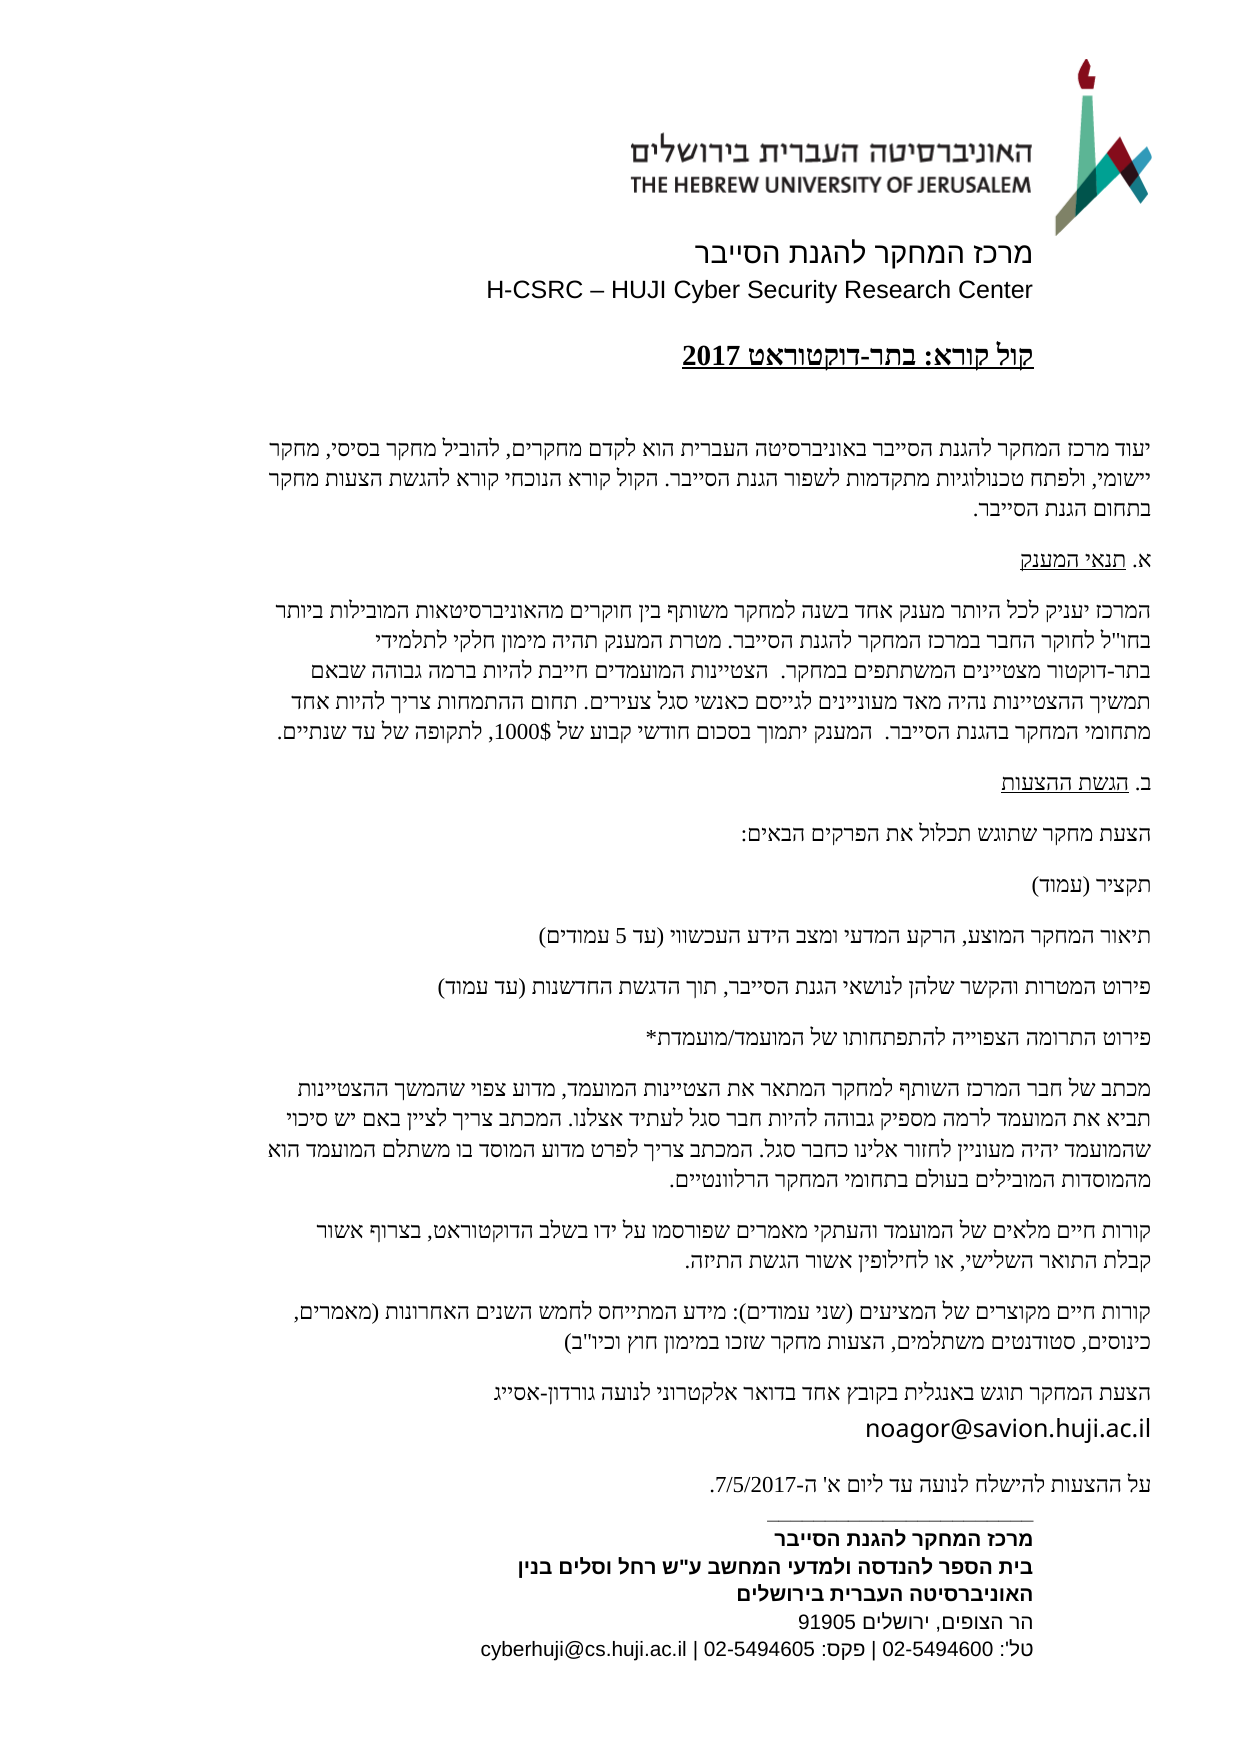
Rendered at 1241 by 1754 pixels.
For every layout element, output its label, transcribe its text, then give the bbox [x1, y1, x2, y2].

text א. תנאי המענק [266, 546, 1152, 572]
text קורות חיים מלאים של המועמד והעתקי מאמרים שפורסמו על ידו בשלב הדוקטוראט, בצרוף אשור קבלת התואר השלישי, או לחילופין אשור הגשת התיזה. [266, 1217, 1152, 1273]
picture [630, 59, 1152, 236]
text פירוט התרומה הצפוייה להתפתחותו של המועמד/מועמדת* [266, 1024, 1152, 1051]
text פירוט המטרות והקשר שלהן לנושאי הגנת הסייבר, תוך הדגשת החדשנות (עד עמוד) [266, 973, 1152, 999]
text על ההצעות להישלח לנועה עד ליום א' ה-7/5/2017. [266, 1471, 1152, 1497]
text הצעת המחקר תוגש באנגלית בקובץ אחד בדואר אלקטרוני לנועה גורדון-אסייג noagor@savion.huji.ac.il [266, 1379, 1152, 1445]
text הצעת מחקר שתוגש תכלול את הפרקים הבאים: [266, 820, 1152, 846]
text המרכז יעניק לכל היותר מענק אחד בשנה למחקר משותף בין חוקרים מהאוניברסיטאות המובילות ביותר בחו"ל לחוקר החבר במרכז המחקר להגנת הסייבר. מטרת המענק תהיה מימון חלקי לתלמידי בתר-דוקטור מצטיינים המשתתפים במחקר. הצטיינות המועמדים חייבת להיות ברמה גבוהה שבאם תמשיך ההצטיינות נהיה מאד מעוניינים לגייסם כאנשי סגל צעירים. תחום ההתמחות צריך להיות אחד מתחומי המחקר בהגנת הסייבר. המענק יתמוך בסכום חודשי קבוע של 1000$, לתקופה של עד שנתיים. [266, 597, 1152, 744]
text תיאור המחקר המוצע, הרקע המדעי ומצב הידע העכשווי (עד 5 עמודים) [266, 922, 1152, 948]
text מכתב של חבר המרכז השותף למחקר המתאר את הצטיינות המועמד, מדוע צפוי שהמשך ההצטיינות תביא את המועמד לרמה מספיק גבוהה להיות חבר סגל לעתיד אצלנו. המכתב צריך לציין באם יש סיכוי שהמועמד יהיה מעוניין לחזור אלינו כחבר סגל. המכתב צריך לפרט מדוע המוסד בו משתלם המועמד הוא מהמוסדות המובילים בעולם בתחומי המחקר הרלוונטיים. [266, 1075, 1152, 1192]
text תקציר (עמוד) [266, 871, 1152, 897]
text קורות חיים מקוצרים של המציעים (שני עמודים): מידע המתייחס לחמש השנים האחרונות (מאמרים, כינוסים, סטודנטים משתלמים, הצעות מחקר שזכו במימון חוץ וכיו"ב) [266, 1298, 1152, 1355]
text קול קורא: בתר-דוקטוראט 2017 [148, 338, 1034, 371]
text מרכז המחקר להגנת הסייבר [148, 236, 1034, 269]
text H-CSRC – HUJI Cyber Security Research Center [148, 274, 1034, 303]
text ב. הגשת ההצעות [266, 769, 1152, 795]
text יעוד מרכז המחקר להגנת הסייבר באוניברסיטה העברית הוא לקדם מחקרים, להוביל מחקר בסיסי, מחקר יישומי, ולפתח טכנולוגיות מתקדמות לשפור הגנת הסייבר. הקול קורא הנוכחי קורא להגשת הצעות מחקר בתחום הגנת הסייבר. [266, 434, 1152, 521]
